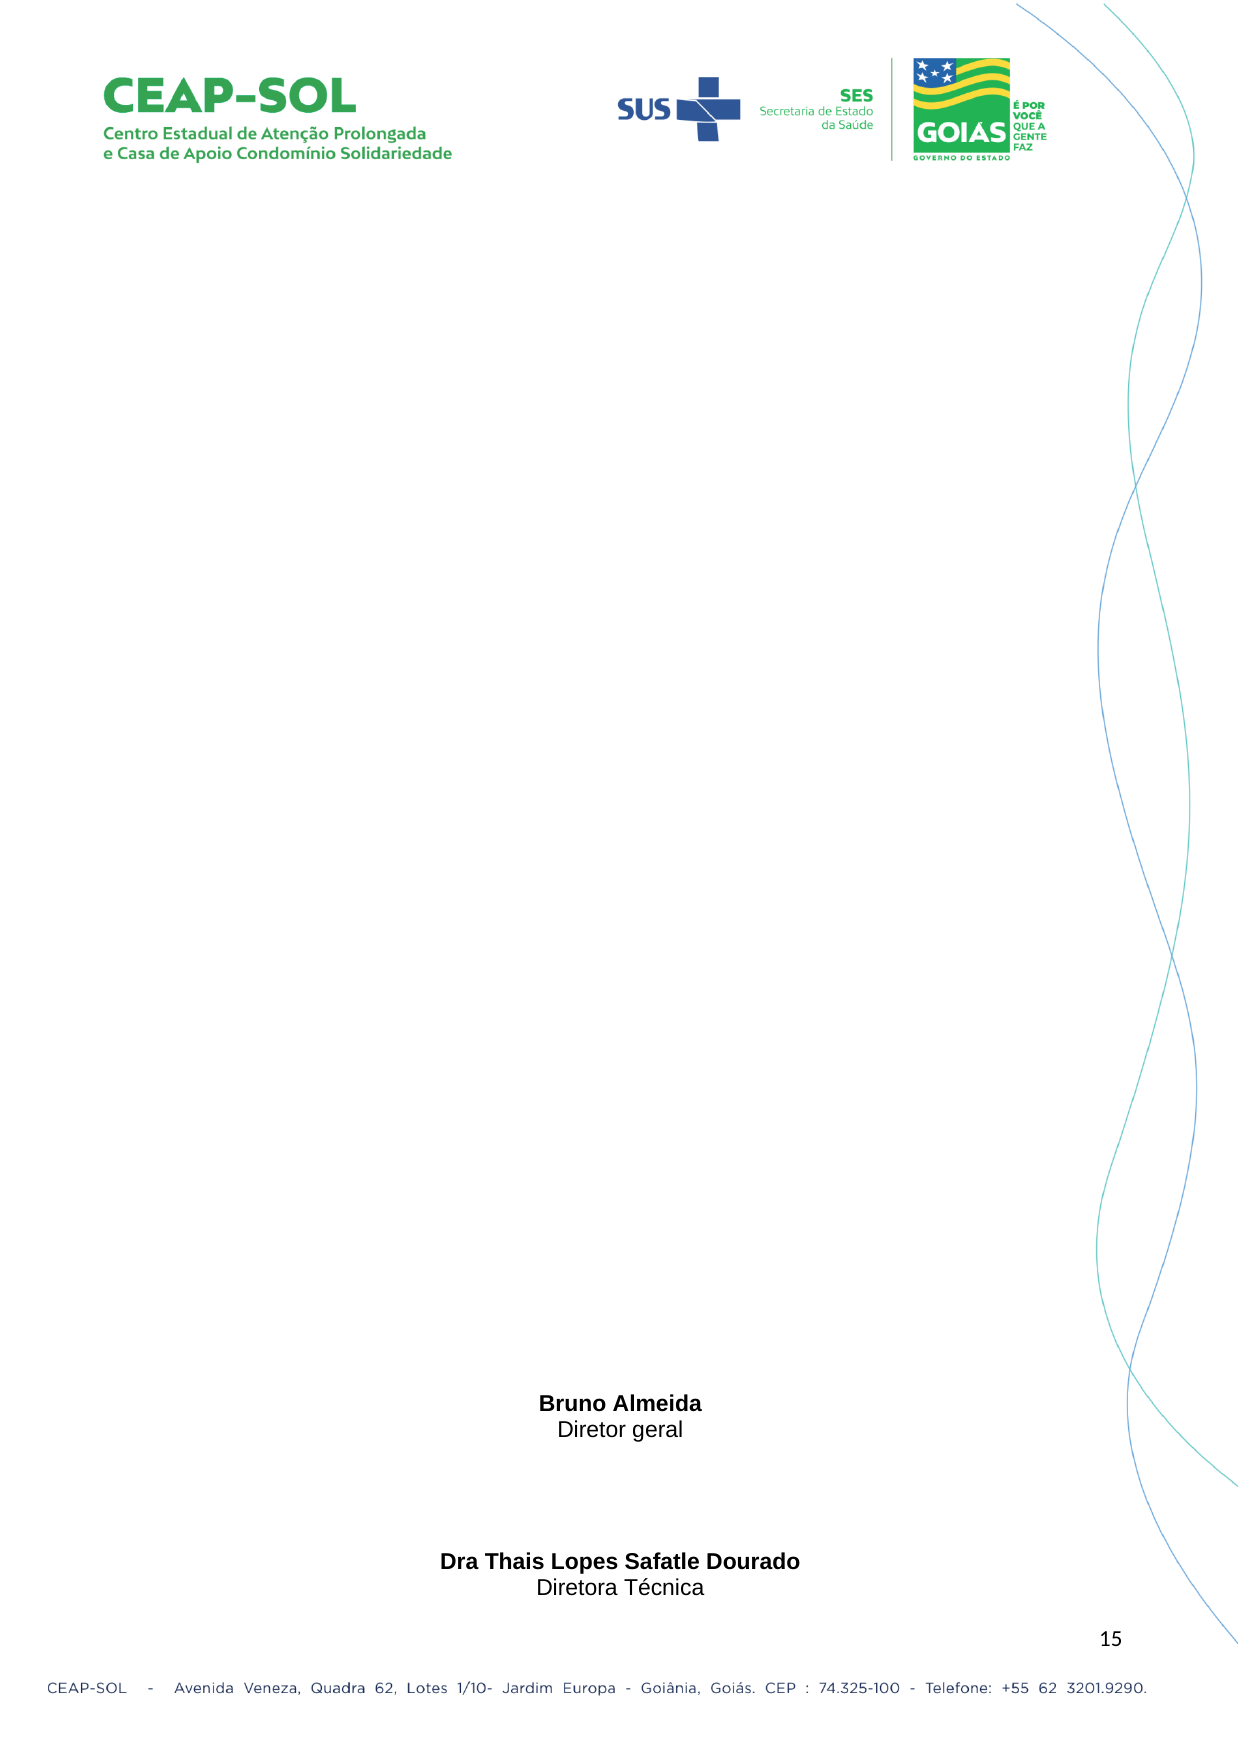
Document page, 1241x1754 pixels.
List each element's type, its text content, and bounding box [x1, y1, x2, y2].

list Diretora Técnica [118, 1574, 1122, 1600]
list Dra Thais Lopes Safatle Dourado [118, 1548, 1122, 1574]
list Bruno Almeida [118, 1389, 1122, 1416]
list Diretor geral [118, 1416, 1122, 1442]
picture [1, 3, 1239, 1750]
